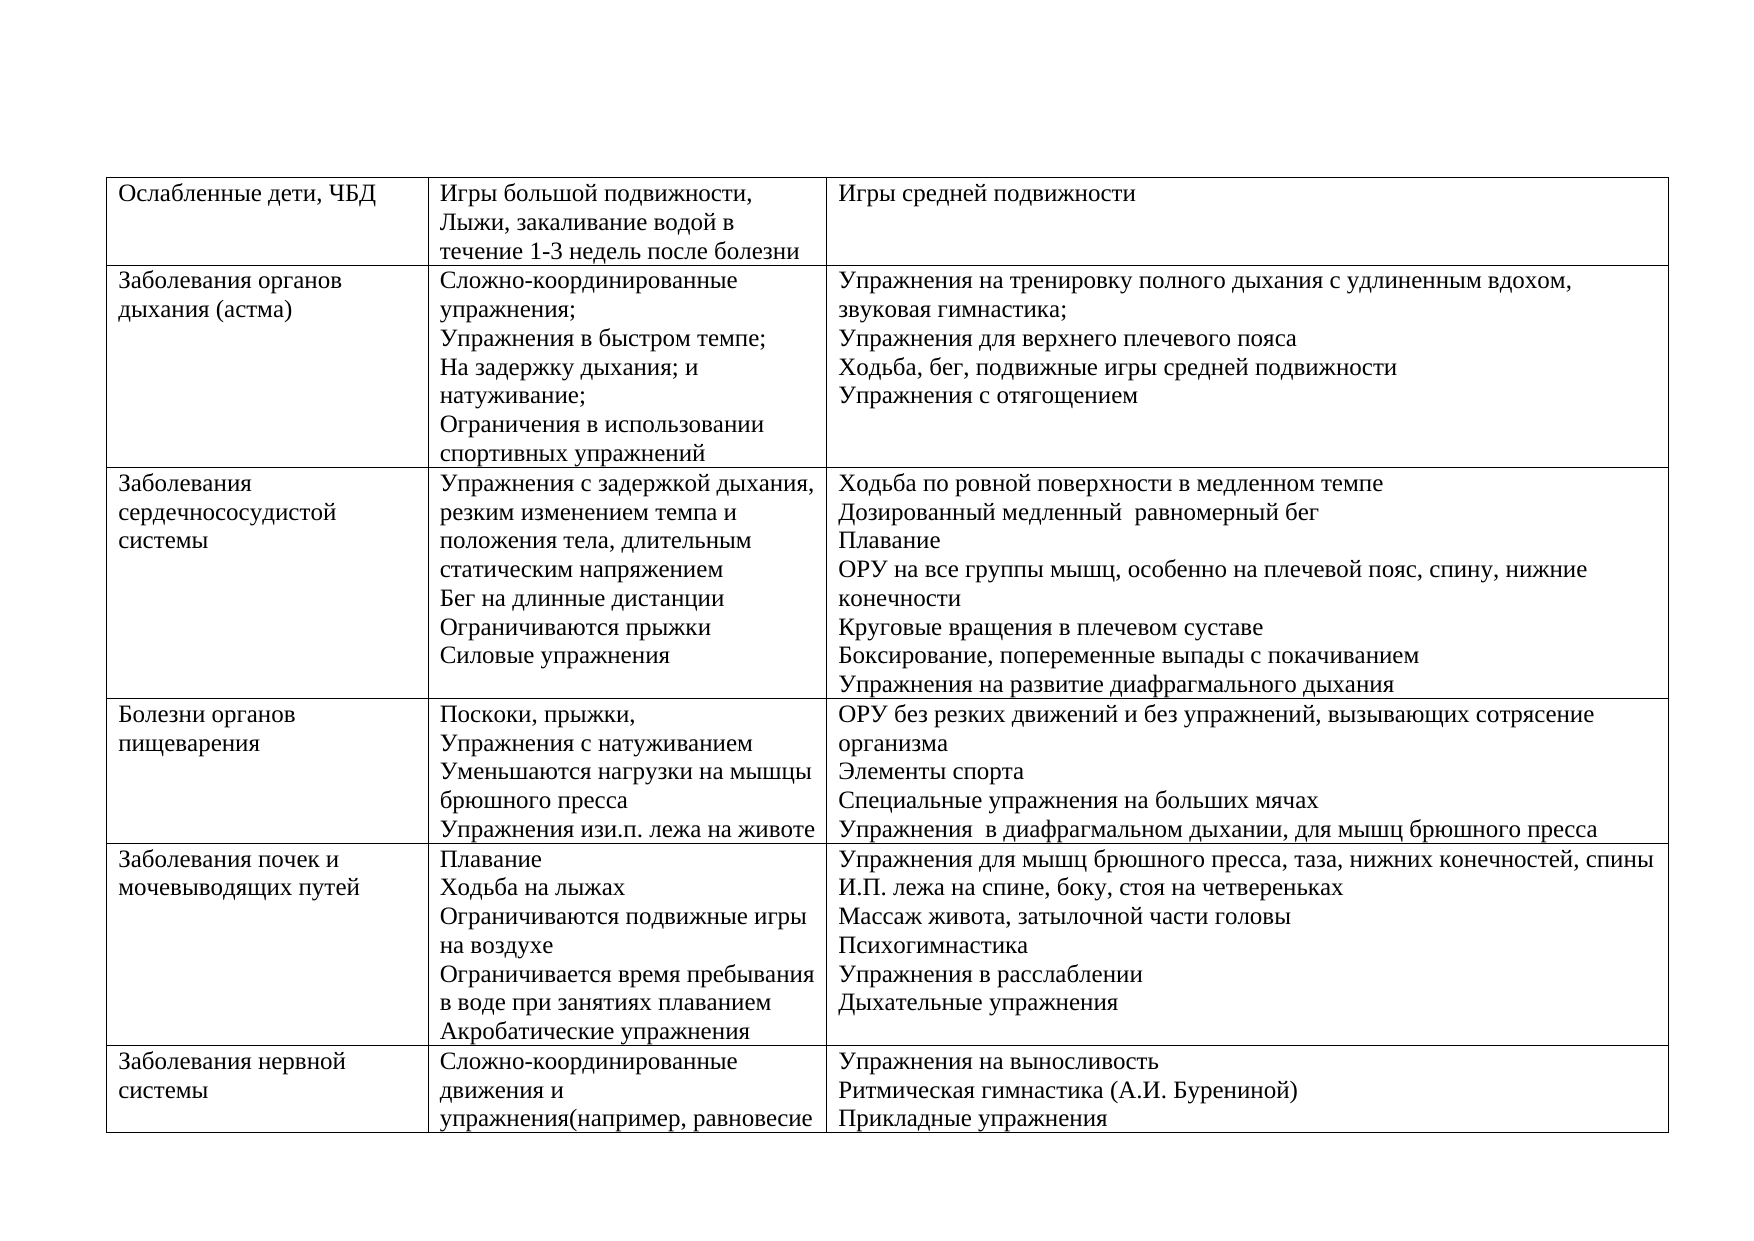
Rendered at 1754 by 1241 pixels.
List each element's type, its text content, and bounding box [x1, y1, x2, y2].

table_cell ОРУ без резких движений и без упражнений, вызывающих сотрясение организма Элементы спорта Специальные упражнения на больших мячах Упражнения в диафрагмальном дыхании, для мышц брюшного пресса [827, 699, 1668, 843]
table_cell Ослабленные дети, ЧБД [107, 178, 428, 264]
table_cell Упражнения для мышц брюшного пресса, таза, нижних конечностей, спины И.П. лежа на спине, боку, стоя на четвереньках Массаж живота, затылочной части головы Психогимнастика Упражнения в расслаблении Дыхательные упражнения [827, 844, 1668, 1045]
table_cell Поскоки, прыжки, Упражнения с натуживанием Уменьшаются нагрузки на мышцы брюшного пресса Упражнения изи.п. лежа на животе [429, 699, 826, 843]
table_cell Заболевания сердечнососудистой системы [107, 468, 428, 698]
table_cell Упражнения на тренировку полного дыхания с удлиненным вдохом, звуковая гимнастика; Упражнения для верхнего плечевого пояса Ходьба, бег, подвижные игры средней подвижности Упражнения с отягощением [827, 266, 1668, 467]
table_cell Заболевания органов дыхания (астма) [107, 266, 428, 467]
table_cell Сложно-координированные упражнения; Упражнения в быстром темпе; На задержку дыхания; и натуживание; Ограничения в использовании спортивных упражнений [429, 266, 826, 467]
table_cell Упражнения с задержкой дыхания, резким изменением темпа и положения тела, длительным статическим напряжением Бег на длинные дистанции Ограничиваются прыжки Силовые упражнения [429, 468, 826, 698]
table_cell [107, 1046, 428, 1132]
table_cell Заболевания почек и мочевыводящих путей [107, 844, 428, 1045]
table_cell Игры средней подвижности [827, 178, 1668, 264]
table_cell Ходьба по ровной поверхности в медленном темпе Дозированный медленный равномерный бег Плавание ОРУ на все группы мышц, особенно на плечевой пояс, спину, нижние конечности Круговые вращения в плечевом суставе Боксирование, попеременные выпады с покачиванием Упражнения на развитие диафрагмального дыхания [827, 468, 1668, 698]
table_cell Плавание Ходьба на лыжах Ограничиваются подвижные игры на воздухе Ограничивается время пребывания в воде при занятиях плаванием Акробатические упражнения [429, 844, 826, 1045]
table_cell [827, 1046, 1668, 1132]
table_cell Игры большой подвижности, Лыжи, закаливание водой в течение 1-3 недель после болезни [429, 178, 826, 264]
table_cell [429, 1046, 826, 1132]
table_cell Болезни органов пищеварения [107, 699, 428, 843]
